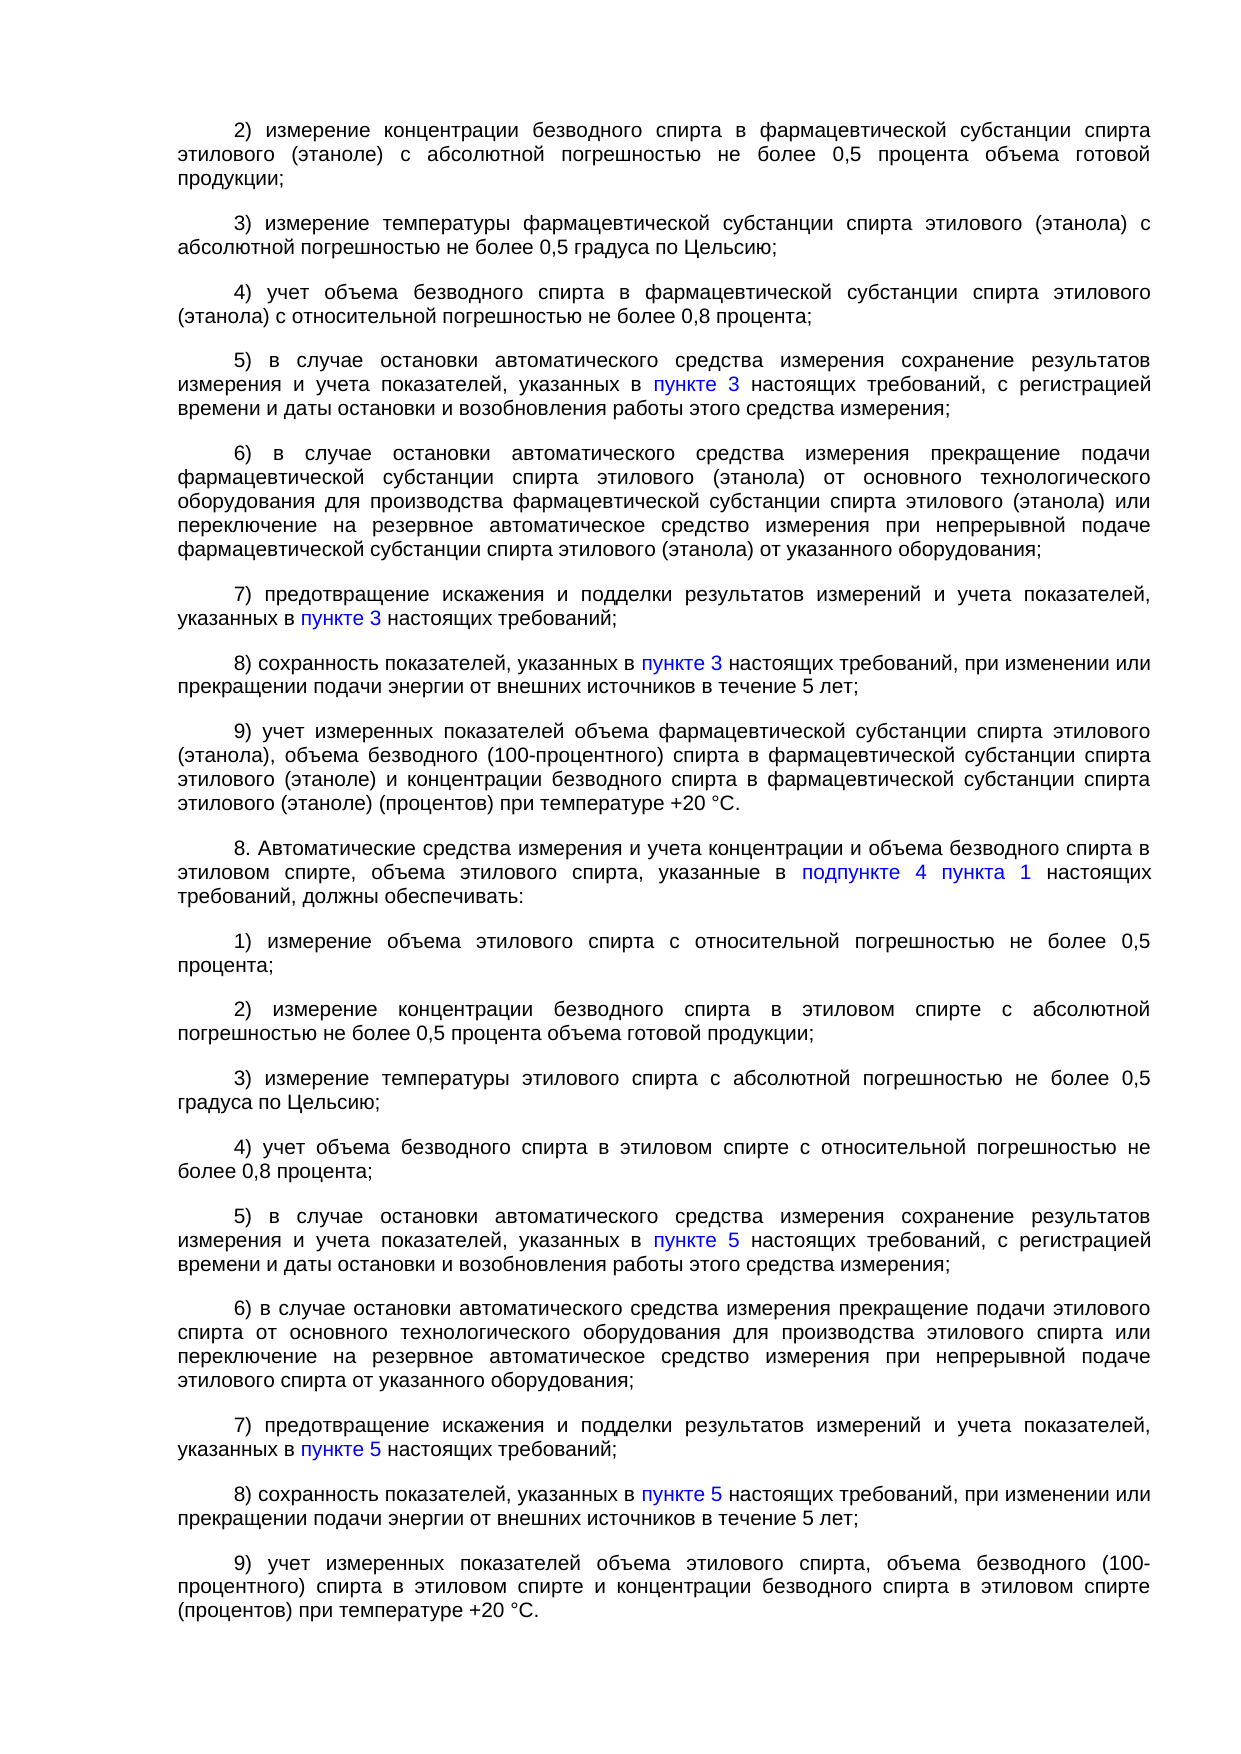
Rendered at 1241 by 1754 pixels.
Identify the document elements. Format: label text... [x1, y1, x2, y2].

text 9) учет измеренных показателей объема фармацевтической субстанции спирта этилового (этанола), объема безводного (100-процентного) спирта в фармацевтической субстанции спирта этилового (этаноле) и концентрации безводного спирта в фармацевтической субстанции спирта этилового (этаноле) (процентов) при температуре +20 °C. [177, 719, 1152, 815]
text 2) измерение концентрации безводного спирта в фармацевтической субстанции спирта этилового (этаноле) с абсолютной погрешностью не более 0,5 процента объема готовой продукции; [177, 118, 1152, 190]
text 3) измерение температуры фармацевтической субстанции спирта этилового (этанола) с абсолютной погрешностью не более 0,5 градуса по Цельсию; [177, 211, 1152, 259]
text 1) измерение объема этилового спирта с относительной погрешностью не более 0,5 процента; [177, 928, 1152, 976]
text 4) учет объема безводного спирта в фармацевтической субстанции спирта этилового (этанола) с относительной погрешностью не более 0,8 процента; [177, 279, 1152, 327]
text 7) предотвращение искажения и подделки результатов измерений и учета показателей, указанных в пункте 3 настоящих требований; [177, 582, 1152, 629]
text 8. Автоматические средства измерения и учета концентрации и объема безводного спирта в этиловом спирте, объема этилового спирта, указанные в подпункте 4 пункта 1 настоящих требований, должны обеспечивать: [177, 836, 1152, 908]
text 7) предотвращение искажения и подделки результатов измерений и учета показателей, указанных в пункте 5 настоящих требований; [177, 1413, 1152, 1461]
text 2) измерение концентрации безводного спирта в этиловом спирте с абсолютной погрешностью не более 0,5 процента объема готовой продукции; [177, 997, 1152, 1045]
text 8) сохранность показателей, указанных в пункте 5 настоящих требований, при изменении или прекращении подачи энергии от внешних источников в течение 5 лет; [177, 1482, 1152, 1529]
text 6) в случае остановки автоматического средства измерения прекращение подачи этилового спирта от основного технологического оборудования для производства этилового спирта или переключение на резервное автоматическое средство измерения при непрерывной подаче этилового спирта от указанного оборудования; [177, 1296, 1152, 1392]
text 5) в случае остановки автоматического средства измерения сохранение результатов измерения и учета показателей, указанных в пункте 3 настоящих требований, с регистрацией времени и даты остановки и возобновления работы этого средства измерения; [177, 348, 1152, 420]
text 6) в случае остановки автоматического средства измерения прекращение подачи фармацевтической субстанции спирта этилового (этанола) от основного технологического оборудования для производства фармацевтической субстанции спирта этилового (этанола) или переключение на резервное автоматическое средство измерения при непрерывной подаче фармацевтической субстанции спирта этилового (этанола) от указанного оборудования; [177, 441, 1152, 561]
text 8) сохранность показателей, указанных в пункте 3 настоящих требований, при изменении или прекращении подачи энергии от внешних источников в течение 5 лет; [177, 650, 1152, 698]
text 9) учет измеренных показателей объема этилового спирта, объема безводного (100-процентного) спирта в этиловом спирте и концентрации безводного спирта в этиловом спирте (процентов) при температуре +20 °C. [177, 1550, 1152, 1622]
text 3) измерение температуры этилового спирта с абсолютной погрешностью не более 0,5 градуса по Цельсию; [177, 1066, 1152, 1114]
text 4) учет объема безводного спирта в этиловом спирте с относительной погрешностью не более 0,8 процента; [177, 1135, 1152, 1183]
text 5) в случае остановки автоматического средства измерения сохранение результатов измерения и учета показателей, указанных в пункте 5 настоящих требований, с регистрацией времени и даты остановки и возобновления работы этого средства измерения; [177, 1203, 1152, 1275]
